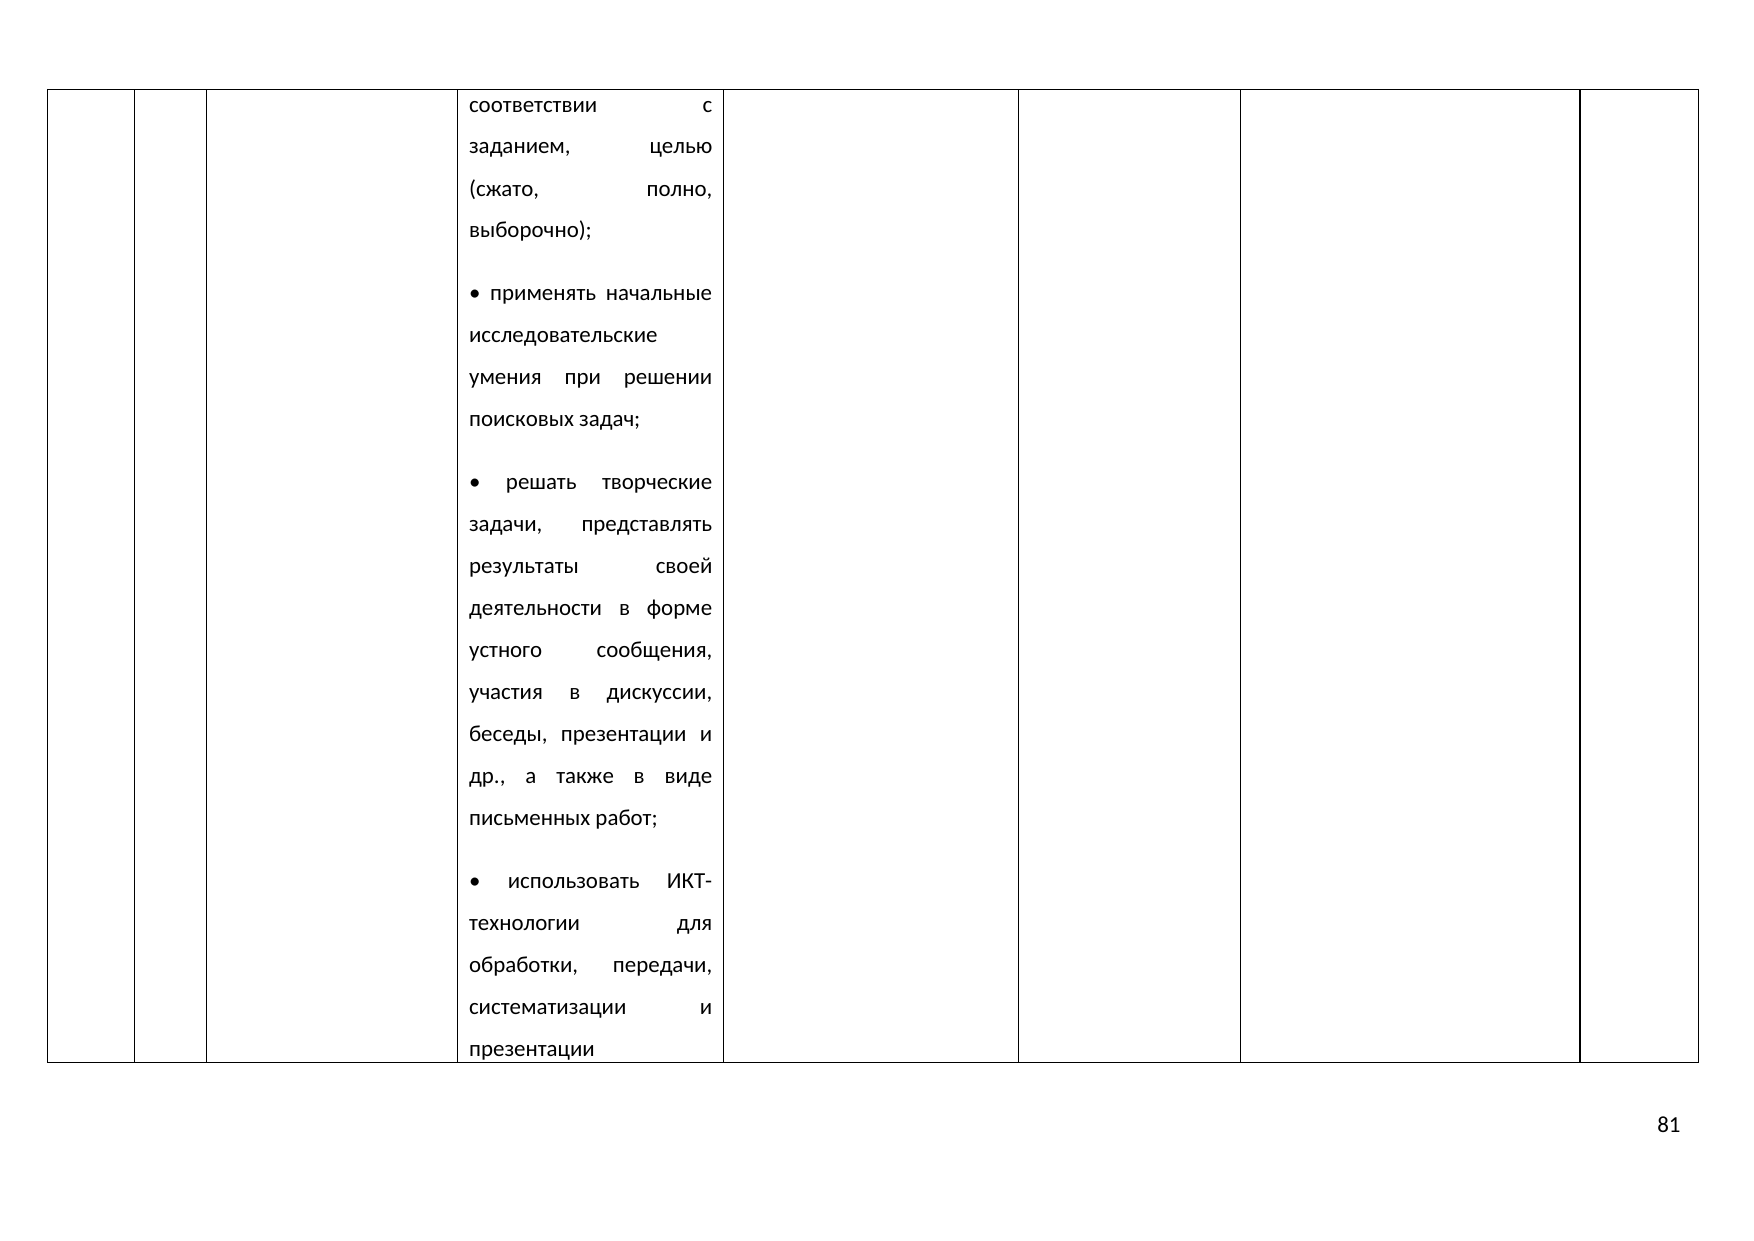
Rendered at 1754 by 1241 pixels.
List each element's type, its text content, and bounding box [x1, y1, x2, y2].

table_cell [458, 90, 723, 1062]
table_cell 3 [135, 90, 206, 1062]
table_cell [1241, 90, 1579, 1062]
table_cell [724, 90, 1018, 1062]
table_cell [48, 90, 134, 1062]
table_cell [1581, 90, 1698, 1062]
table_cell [207, 90, 457, 1062]
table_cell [1019, 90, 1240, 1062]
